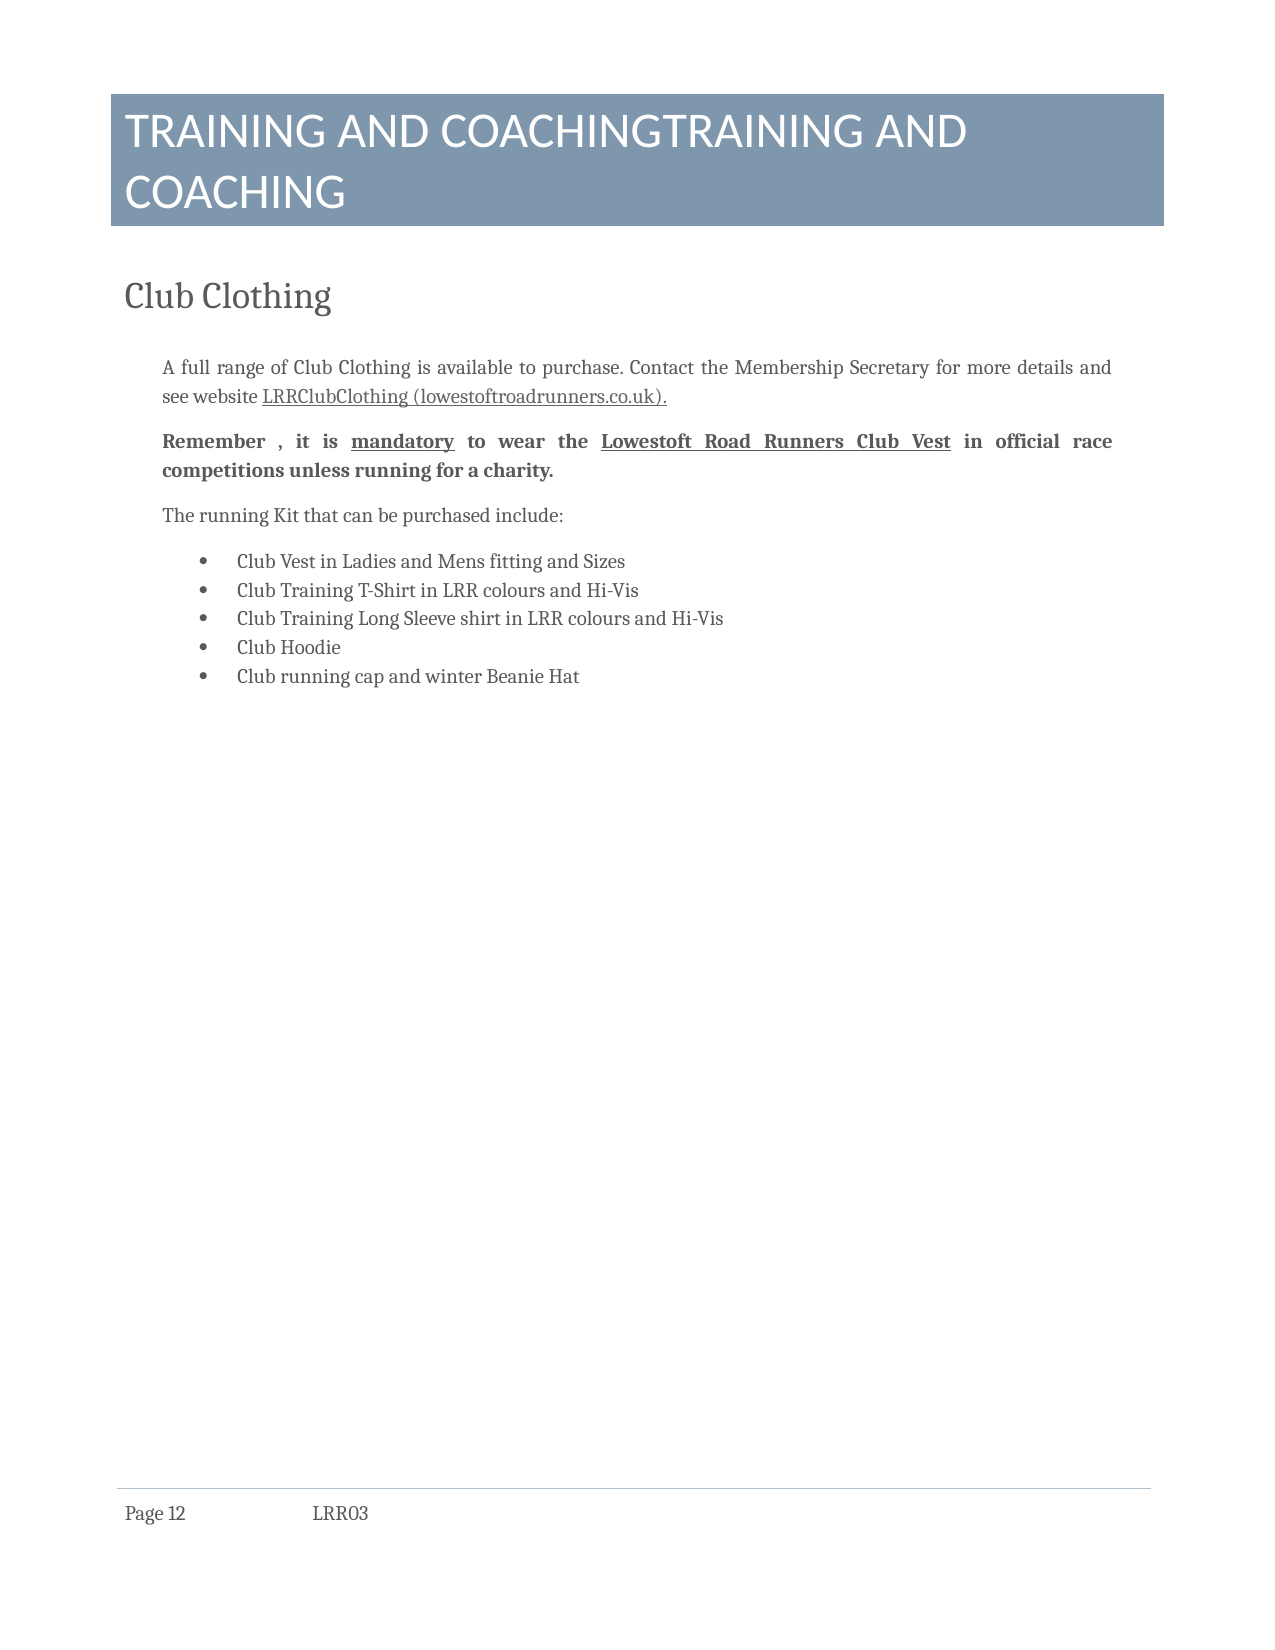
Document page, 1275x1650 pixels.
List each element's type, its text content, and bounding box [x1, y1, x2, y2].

list Club Vest in Ladies and Mens fitting and Sizes [199, 549, 1113, 573]
text The running Kit that can be purchased include: [162, 504, 1113, 528]
text Remember , it is mandatory to wear the Lowestoft Road Runners Club Vest in official race competitions unless running for a charity. [162, 430, 1113, 483]
subtitle Club Clothing [124, 275, 1151, 318]
list Club Training Long Sleeve shirt in LRR colours and Hi-Vis [199, 607, 1113, 631]
list Club Training T-Shirt in LRR colours and Hi-Vis [199, 578, 1113, 602]
text A full range of Club Clothing is available to purchase. Contact the Membership Secretary for more details and see website LRRClubClothing (lowestoftroadrunners.co.uk). [162, 356, 1113, 408]
list Club running cap and winter Beanie Hat [199, 664, 1113, 688]
list Club Hoodie [199, 636, 1113, 660]
